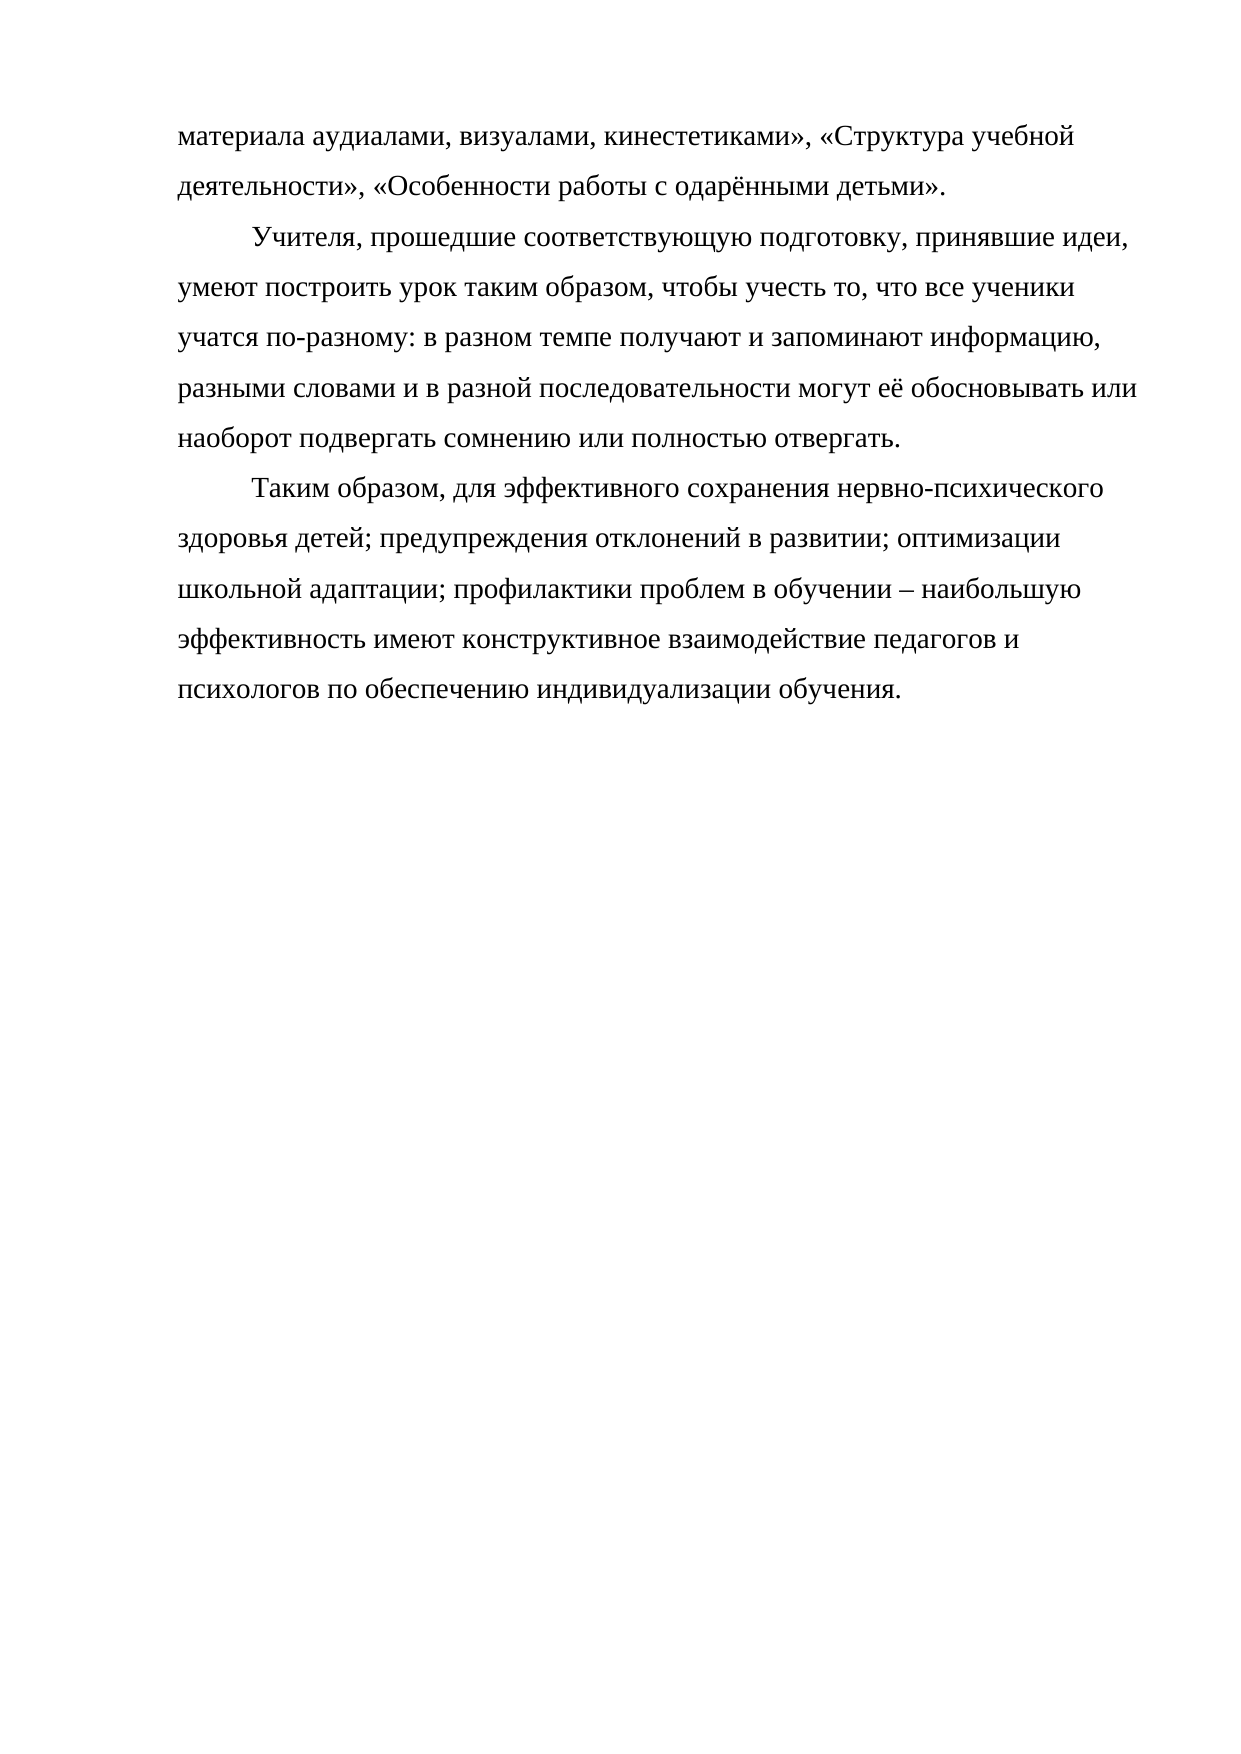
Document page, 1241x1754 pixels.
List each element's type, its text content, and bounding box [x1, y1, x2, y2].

text Таким образом, для эффективного сохранения нервно-психического здоровья детей; предупреждения отклонений в развитии; оптимизации школьной адаптации; профилактики проблем в обучении – наибольшую эффективность имеют конструктивное взаимодействие педагогов и психологов по обеспечению индивидуализации обучения. [177, 470, 1152, 705]
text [177, 118, 1152, 202]
text Учителя, прошедшие соответствующую подготовку, принявшие идеи, умеют построить урок таким образом, чтобы учесть то, что все ученики учатся по-разному: в разном темпе получают и запоминают информацию, разными словами и в разной последовательности могут её обосновывать или наоборот подвергать сомнению или полностью отвергать. [177, 219, 1152, 453]
